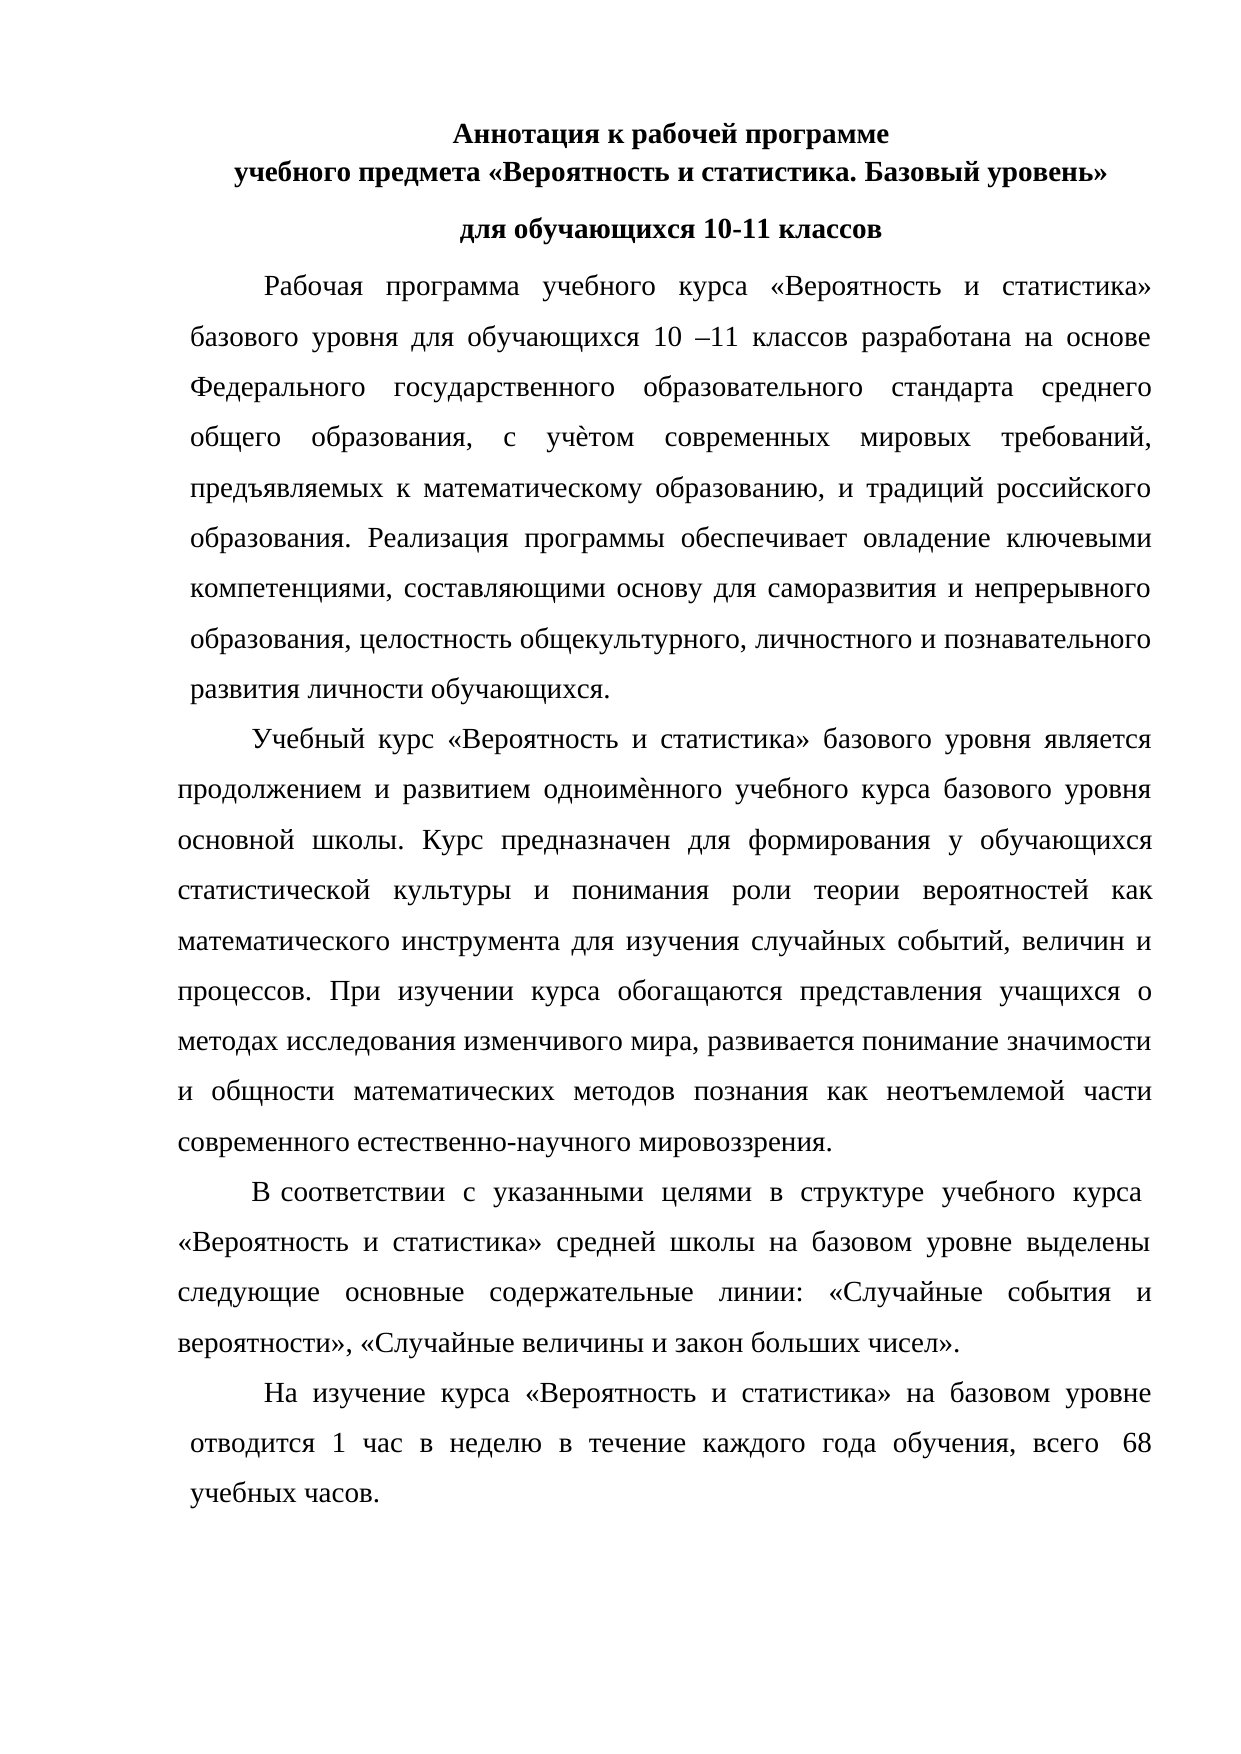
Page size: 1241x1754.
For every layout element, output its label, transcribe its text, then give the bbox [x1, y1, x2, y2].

title Аннотация к рабочей программе [207, 116, 1135, 149]
text На изучение курса «Вероятность и статистика» на базовом уровне отводится 1 час в неделю в течение каждого года обучения, всего 68 учебных часов. [190, 1375, 1152, 1509]
title учебного предмета «Вероятность и статистика. Базовый уровень» для обучающихся 10-11 классов [207, 154, 1135, 245]
text «Вероятность и статистика» средней школы на базовом уровне выделены следующие основные содержательные линии: «Случайные события и вероятности», «Случайные величины и закон больших чисел». [177, 1224, 1152, 1358]
text Рабочая программа учебного курса «Вероятность и статистика» базового уровня для обучающихся 10 –11 классов разработана на основе Федерального государственного образовательного стандарта среднего общего образования, с учѐтом современных мировых требований, предъявляемых к математическому образованию, и традиций российского образования. Реализация программы обеспечивает овладение ключевыми компетенциями, составляющими основу для саморазвития и непрерывного образования, целостность общекультурного, личностного и познавательного развития личности обучающихся. [190, 268, 1152, 704]
text В соответствии с указанными целями в структуре учебного курса [251, 1174, 1163, 1208]
text Учебный курс «Вероятность и статистика» базового уровня является продолжением и развитием одноимѐнного учебного курса базового уровня основной школы. Курс предназначен для формирования у обучающихся статистической культуры и понимания роли теории вероятностей как математического инструмента для изучения случайных событий, величин и процессов. При изучении курса обогащаются представления учащихся о методах исследования изменчивого мира, развивается понимание значимости и общности математических методов познания как неотъемлемой части современного естественно-научного мировоззрения. [177, 721, 1152, 1157]
